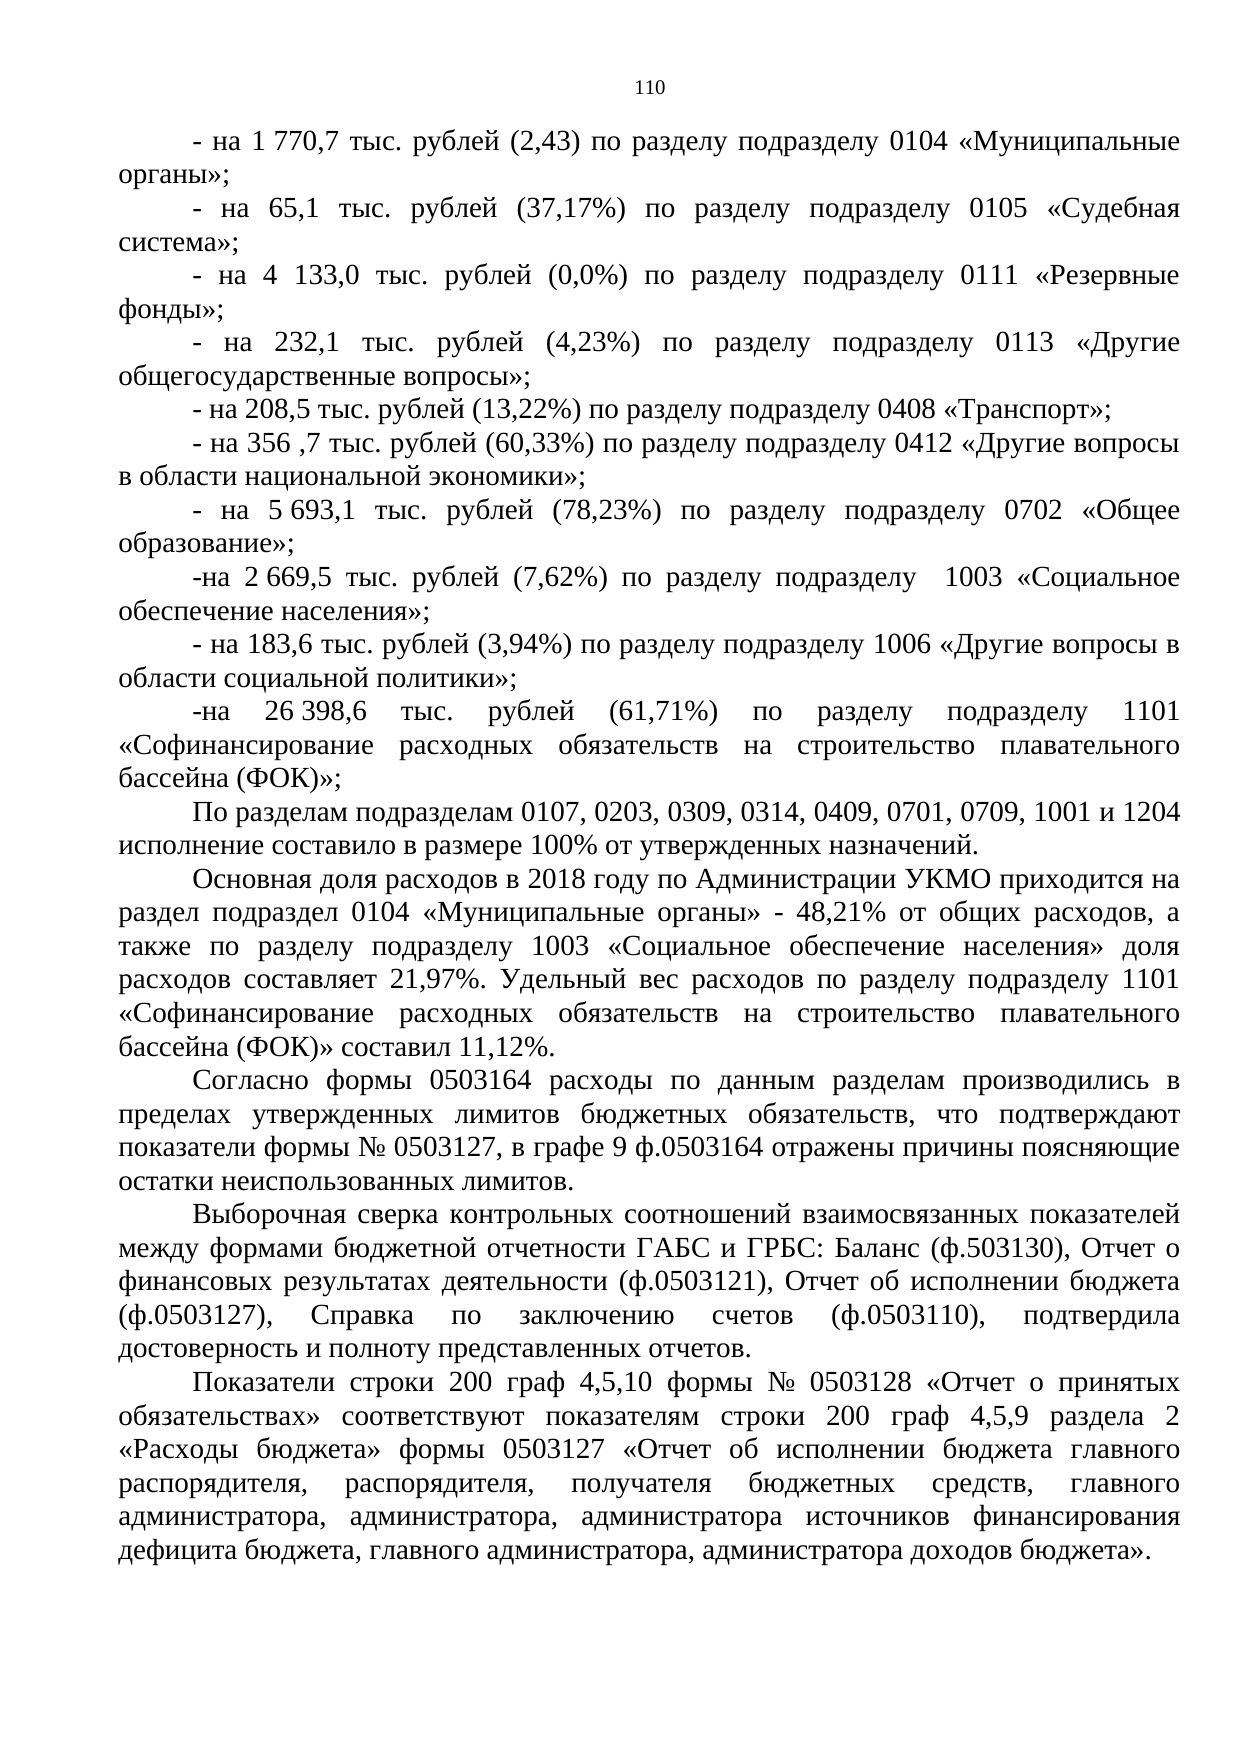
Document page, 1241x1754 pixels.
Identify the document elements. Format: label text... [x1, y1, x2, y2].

text Выборочная сверка контрольных соотношений взаимосвязанных показателей между формами бюджетной отчетности ГАБС и ГРБС: Баланс (ф.503130), Отчет о финансовых результатах деятельности (ф.0503121), Отчет об исполнении бюджета (ф.0503127), Справка по заключению счетов (ф.0503110), подтвердила достоверность и полноту представленных отчетов. [118, 1196, 1181, 1364]
text Согласно формы 0503164 расходы по данным разделам производились в пределах утвержденных лимитов бюджетных обязательств, что подтверждают показатели формы № 0503127, в графе 9 ф.0503164 отражены причины поясняющие остатки неиспользованных лимитов. [118, 1062, 1181, 1196]
text Показатели строки 200 граф 4,5,10 формы № 0503128 «Отчет о принятых обязательствах» соответствуют показателям строки 200 граф 4,5,9 раздела 2 «Расходы бюджета» формы 0503127 «Отчет об исполнении бюджета главного распорядителя, распорядителя, получателя бюджетных средств, главного администратора, администратора, администратора источников финансирования дефицита бюджета, главного администратора, администратора доходов бюджета». [118, 1364, 1181, 1565]
text - на 356 ,7 тыс. рублей (60,33%) по разделу подразделу 0412 «Другие вопросы в области национальной экономики»; [118, 425, 1181, 492]
text - на 65,1 тыс. рублей (37,17%) по разделу подразделу 0105 «Судебная система»; [118, 190, 1181, 257]
text -на 26 398,6 тыс. рублей (61,71%) по разделу подразделу 1101 «Софинансирование расходных обязательств на строительство плавательного бассейна (ФОК)»; [118, 693, 1181, 794]
text - на 1 770,7 тыс. рублей (2,43) по разделу подразделу 0104 «Муниципальные органы»; [118, 123, 1181, 190]
text -на 2 669,5 тыс. рублей (7,62%) по разделу подразделу 1003 «Социальное обеспечение населения»; [118, 559, 1181, 626]
text - на 5 693,1 тыс. рублей (78,23%) по разделу подразделу 0702 «Общее образование»; [118, 492, 1181, 559]
text Основная доля расходов в 2018 году по Администрации УКМО приходится на раздел подраздел 0104 «Муниципальные органы» - 48,21% от общих расходов, а также по разделу подразделу 1003 «Социальное обеспечение населения» доля расходов составляет 21,97%. Удельный вес расходов по разделу подразделу 1101 «Софинансирование расходных обязательств на строительство плавательного бассейна (ФОК)» составил 11,12%. [118, 861, 1181, 1062]
text - на 183,6 тыс. рублей (3,94%) по разделу подразделу 1006 «Другие вопросы в области социальной политики»; [118, 626, 1181, 693]
text - на 4 133,0 тыс. рублей (0,0%) по разделу подразделу 0111 «Резервные фонды»; [118, 257, 1181, 324]
text По разделам подразделам 0107, 0203, 0309, 0314, 0409, 0701, 0709, 1001 и 1204 исполнение составило в размере 100% от утвержденных назначений. [118, 794, 1181, 861]
text - на 208,5 тыс. рублей (13,22%) по разделу подразделу 0408 «Транспорт»; [118, 391, 1181, 425]
text - на 232,1 тыс. рублей (4,23%) по разделу подразделу 0113 «Другие общегосударственные вопросы»; [118, 324, 1181, 391]
